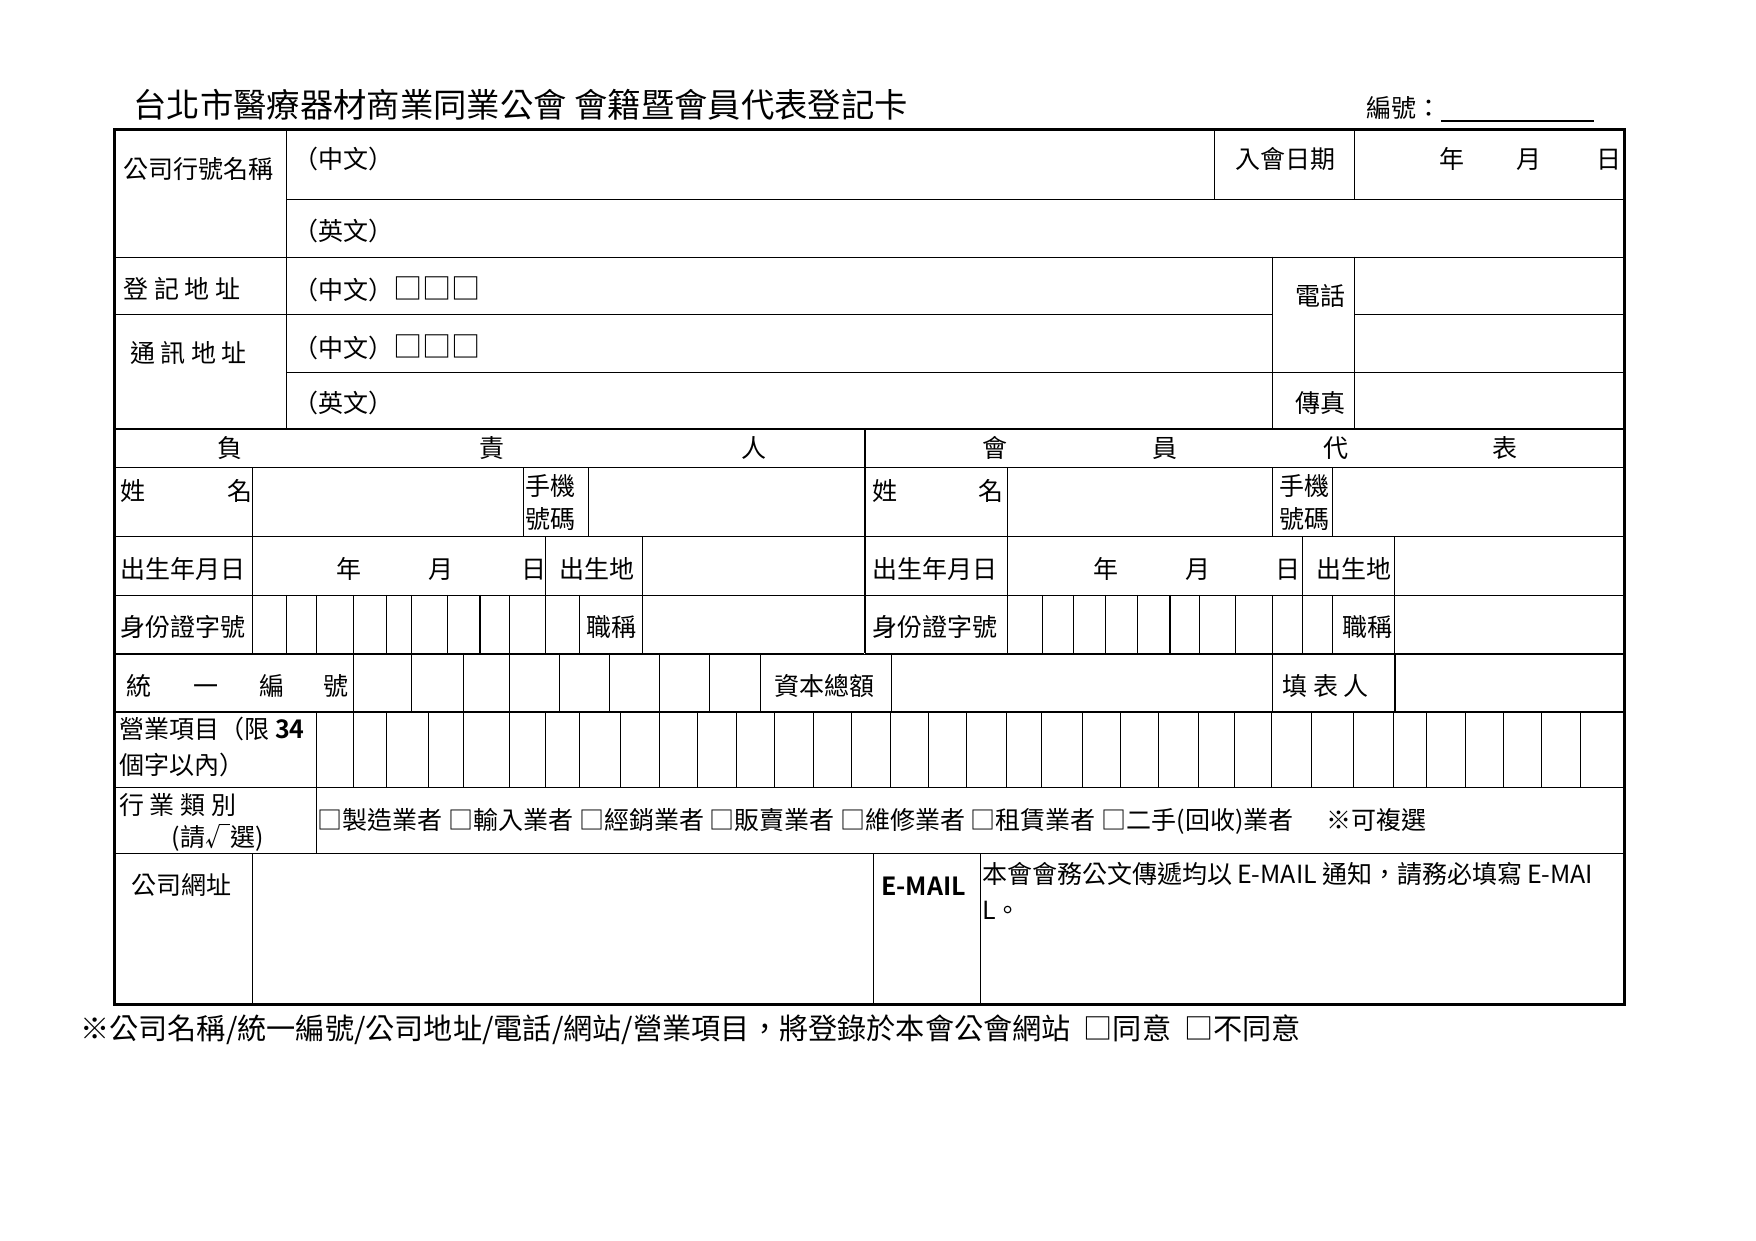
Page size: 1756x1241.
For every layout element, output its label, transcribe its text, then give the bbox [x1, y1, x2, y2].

text 台北市醫療器材商業同業公會 會籍暨會員代表登記卡 編號： [133, 74, 1613, 128]
